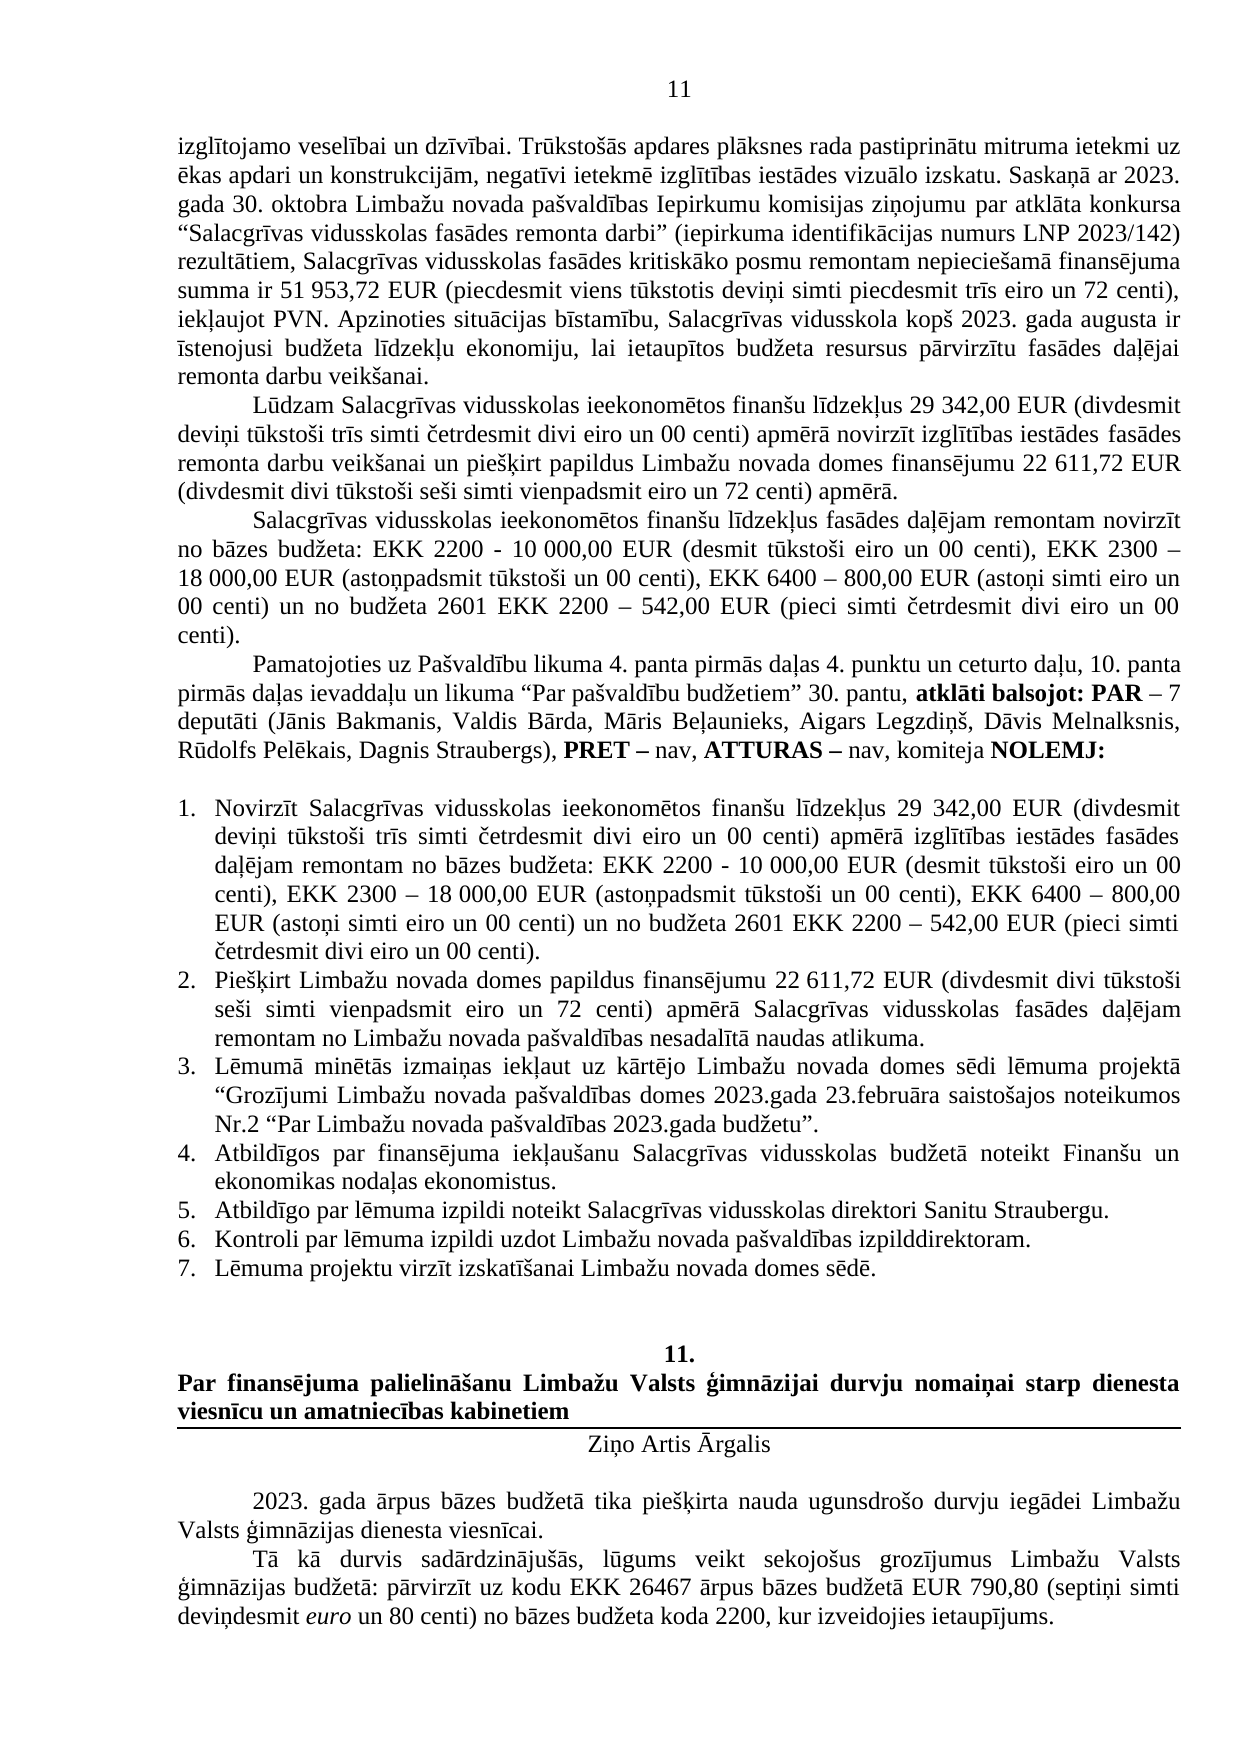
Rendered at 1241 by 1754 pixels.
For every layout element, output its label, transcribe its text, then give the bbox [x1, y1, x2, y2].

list Atbildīgos par finansējuma iekļaušanu Salacgrīvas vidusskolas budžetā noteikt Finanšu un ekonomikas nodaļas ekonomistus. [177, 1138, 1181, 1195]
text Pamatojoties uz Pašvaldību likuma 4. panta pirmās daļas 4. punktu un ceturto daļu, 10. panta pirmās daļas ievaddaļu un likuma “Par pašvaldību budžetiem” 30. pantu, atklāti balsojot: PAR – 7 deputāti (Jānis Bakmanis, Valdis Bārda, Māris Beļaunieks, Aigars Legzdiņš, Dāvis Melnalksnis, Rūdolfs Pelēkais, Dagnis Straubergs), PRET – nav, ATTURAS – nav, komiteja NOLEMJ: [177, 649, 1181, 764]
text 2023. gada ārpus bāzes budžetā tika piešķirta nauda ugunsdrošo durvju iegādei Limbažu Valsts ģimnāzijas dienesta viesnīcai. [177, 1486, 1181, 1544]
subtitle 11. [177, 1339, 1181, 1368]
list Novirzīt Salacgrīvas vidusskolas ieekonomētos finanšu līdzekļus 29 342,00 EUR (divdesmit deviņi tūkstoši trīs simti četrdesmit divi eiro un 00 centi) apmērā izglītības iestādes fasādes daļējam remontam no bāzes budžeta: EKK 2200 - 10 000,00 EUR (desmit tūkstoši eiro un 00 centi), EKK 2300 – 18 000,00 EUR (astoņpadsmit tūkstoši un 00 centi), EKK 6400 – 800,00 EUR (astoņi simti eiro un 00 centi) un no budžeta 2601 EKK 2200 – 542,00 EUR (pieci simti četrdesmit divi eiro un 00 centi). [177, 793, 1181, 965]
text Tā kā durvis sadārdzinājušās, lūgums veikt sekojošus grozījumus Limbažu Valsts ģimnāzijas budžetā: pārvirzīt uz kodu EKK 26467 ārpus bāzes budžetā EUR 790,80 (septiņi simti deviņdesmit euro un 80 centi) no bāzes budžeta koda 2200, kur izveidojies ietaupījums. [177, 1544, 1181, 1630]
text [177, 131, 1181, 390]
list Lēmuma projektu virzīt izskatīšanai Limbažu novada domes sēdē. [177, 1253, 1181, 1281]
text Salacgrīvas vidusskolas ieekonomētos finanšu līdzekļus fasādes daļējam remontam novirzīt no bāzes budžeta: EKK 2200 - 10 000,00 EUR (desmit tūkstoši eiro un 00 centi), EKK 2300 – 18 000,00 EUR (astoņpadsmit tūkstoši un 00 centi), EKK 6400 – 800,00 EUR (astoņi simti eiro un 00 centi) un no budžeta 2601 EKK 2200 – 542,00 EUR (pieci simti četrdesmit divi eiro un 00 centi). [177, 505, 1181, 649]
list Kontroli par lēmuma izpildi uzdot Limbažu novada pašvaldības izpilddirektoram. [177, 1224, 1181, 1253]
text Ziņo Artis Ārgalis [177, 1429, 1181, 1457]
list Piešķirt Limbažu novada domes papildus finansējumu 22 611,72 EUR (divdesmit divi tūkstoši seši simti vienpadsmit eiro un 72 centi) apmērā Salacgrīvas vidusskolas fasādes daļējam remontam no Limbažu novada pašvaldības nesadalītā naudas atlikuma. [177, 965, 1181, 1051]
list Lēmumā minētās izmaiņas iekļaut uz kārtējo Limbažu novada domes sēdi lēmuma projektā “Grozījumi Limbažu novada pašvaldības domes 2023.gada 23.februāra saistošajos noteikumos Nr.2 “Par Limbažu novada pašvaldības 2023.gada budžetu”. [177, 1051, 1181, 1138]
text Lūdzam Salacgrīvas vidusskolas ieekonomētos finanšu līdzekļus 29 342,00 EUR (divdesmit deviņi tūkstoši trīs simti četrdesmit divi eiro un 00 centi) apmērā novirzīt izglītības iestādes fasādes remonta darbu veikšanai un piešķirt papildus Limbažu novada domes finansējumu 22 611,72 EUR (divdesmit divi tūkstoši seši simti vienpadsmit eiro un 72 centi) apmērā. [177, 390, 1181, 505]
list Atbildīgo par lēmuma izpildi noteikt Salacgrīvas vidusskolas direktori Sanitu Straubergu. [177, 1195, 1181, 1224]
text Par finansējuma palielināšanu Limbažu Valsts ģimnāzijai durvju nomaiņai starp dienesta viesnīcu un amatniecības kabinetiem [177, 1368, 1181, 1427]
